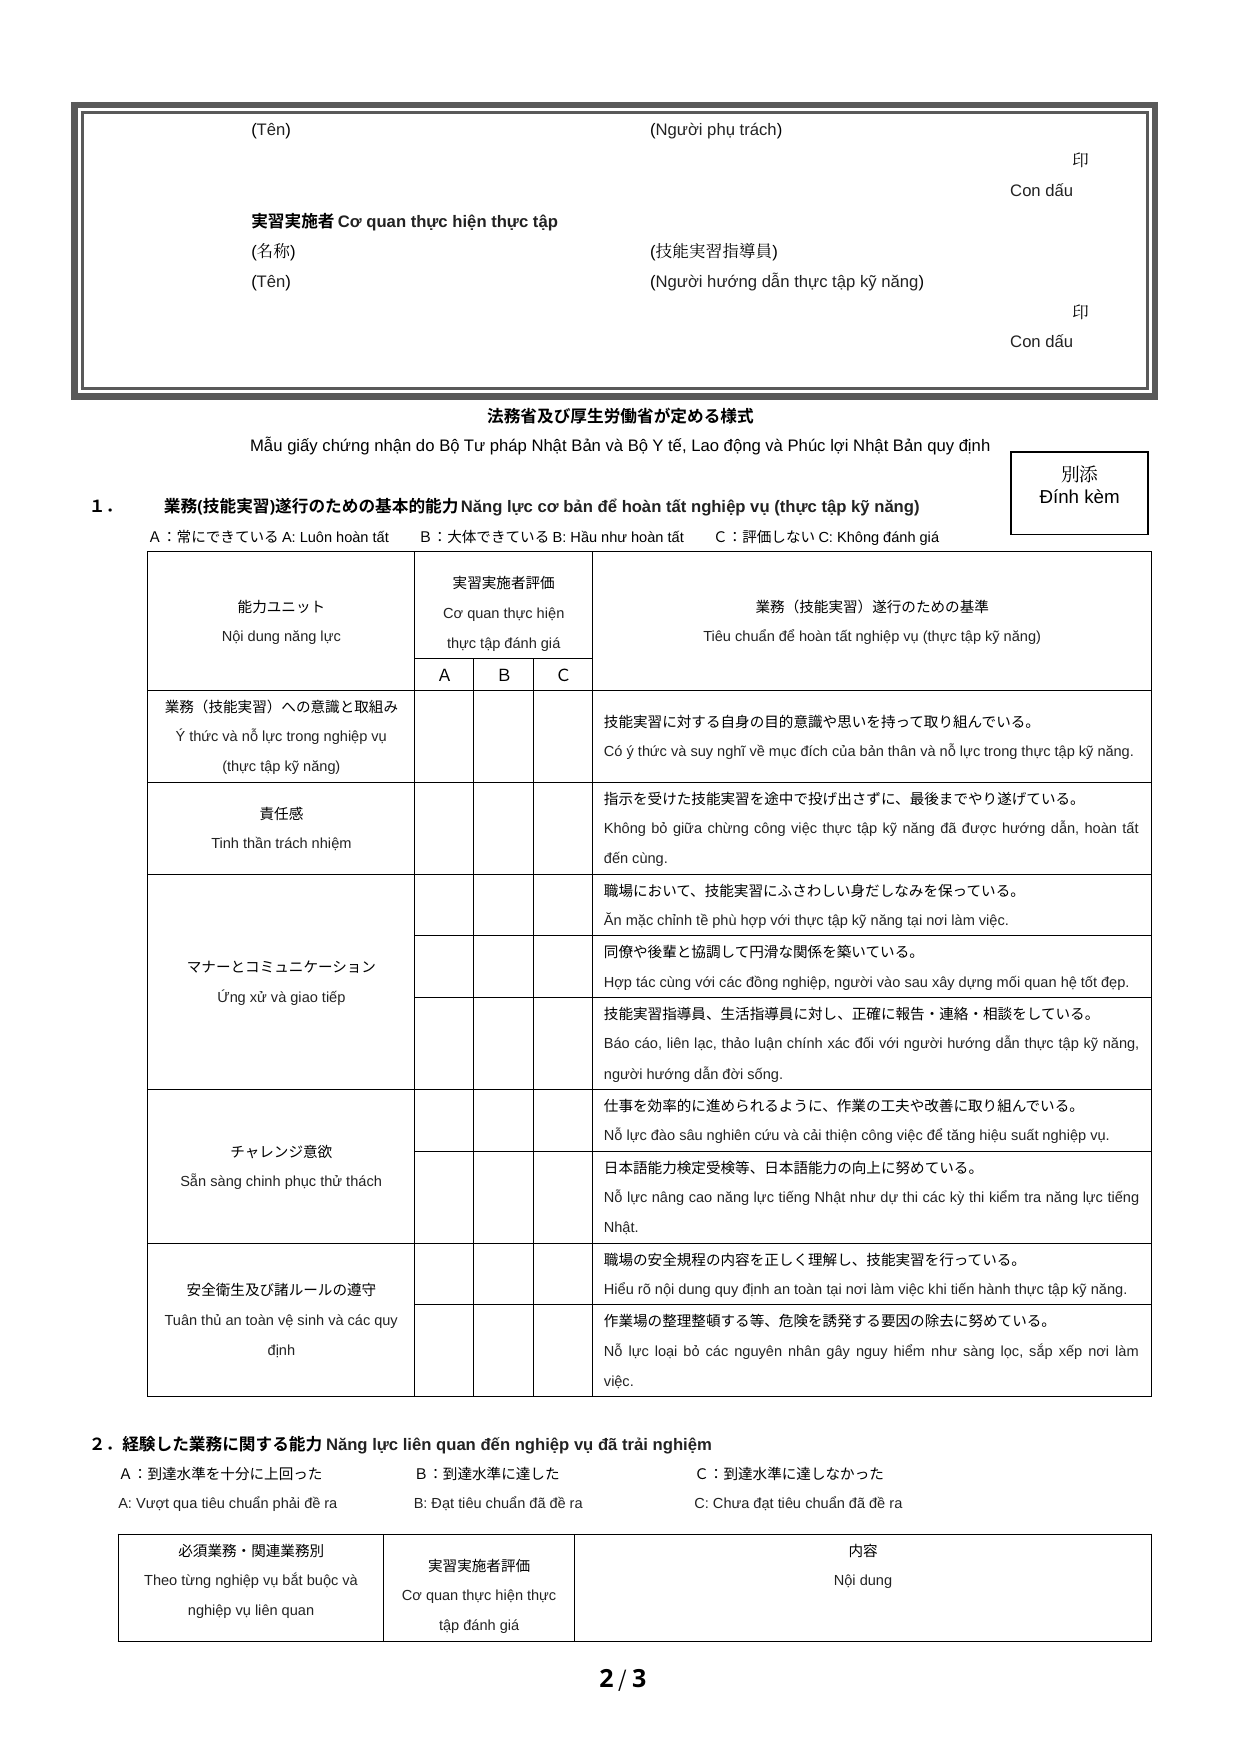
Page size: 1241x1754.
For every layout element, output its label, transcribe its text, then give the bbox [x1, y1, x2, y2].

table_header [119, 1535, 383, 1641]
table_cell Ｃ [534, 659, 592, 689]
table_cell [474, 1090, 533, 1151]
table_cell [474, 998, 533, 1089]
table_cell [534, 936, 592, 997]
table_cell [534, 998, 592, 1089]
table_cell [415, 1244, 473, 1304]
text ２．経験した業務に関する能力 Năng lực liên quan đến nghiệp vụ đã trải nghiệm [89, 1427, 1152, 1458]
table_cell [415, 691, 473, 782]
table_cell [474, 1244, 533, 1304]
table_cell 日本語能力検定受検等、日本語能力の向上に努めている。 Nỗ lực nâng cao năng lực tiếng Nhật như dự thi các kỳ thi kiểm tra năng lực tiếng Nhật. [593, 1152, 1151, 1242]
text Ａ：到達水準を十分に上回った Ｂ：到達水準に達した Ｃ：到達水準に達しなかった [118, 1458, 1152, 1488]
table_cell [474, 691, 533, 782]
table_cell Ｂ [474, 659, 533, 689]
table_cell [474, 875, 533, 935]
table_header 実習実施者評価 Cơ quan thực hiện thực tập đánh giá [415, 552, 592, 658]
table_cell 同僚や後輩と協調して円滑な関係を築いている。 Hợp tác cùng với các đồng nghiệp, người vào sau xây dựng mối quan hệ tốt đẹp. [593, 936, 1151, 997]
table_cell マナーとコミュニケーション Ứng xử và giao tiếp [148, 875, 414, 1089]
table_cell 仕事を効率的に進められるように、作業の工夫や改善に取り組んでいる。 Nỗ lực đào sâu nghiên cứu và cải thiện công việc để tăng hiệu suất nghiệp vụ. [593, 1090, 1151, 1151]
table_cell [534, 1244, 592, 1304]
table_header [78, 108, 1152, 387]
table_cell 指示を受けた技能実習を途中で投げ出さずに、最後までやり遂げている。 Không bỏ giữa chừng công việc thực tập kỹ năng đã được hướng dẫn, hoàn tất đến cùng. [593, 783, 1151, 873]
table_cell Ａ [415, 659, 473, 689]
text A: Vượt qua tiêu chuẩn phải đề ra B: Đạt tiêu chuẩn đã đề ra C: Chưa đạt tiêu chuẩn đã đề ra [118, 1488, 1152, 1518]
table_cell 技能実習に対する自身の目的意識や思いを持って取り組んでいる。 Có ý thức và suy nghĩ về mục đích của bản thân và nỗ lực trong thực tập kỹ năng. [593, 691, 1151, 782]
table_cell [534, 1305, 592, 1396]
table_cell [415, 936, 473, 997]
list 業務(技能実習)遂行のための基本的能力 Năng lực cơ bản để hoàn tất nghiệp vụ (thực tập kỹ năng) [89, 491, 1010, 521]
table_cell [415, 1152, 473, 1242]
table_cell [415, 1305, 473, 1396]
table_header 実習実施者評価 Cơ quan thực hiện thực tập đánh giá [384, 1535, 574, 1641]
table_cell [534, 691, 592, 782]
table_cell [415, 998, 473, 1089]
table_cell [415, 875, 473, 935]
text Ａ：常にできている A: Luôn hoàn tất Ｂ：大体できている B: Hầu như hoàn tất Ｃ：評価しない C: Không đánh giá [118, 521, 1152, 551]
table_cell 作業場の整理整頓する等、危険を誘発する要因の除去に努めている。 Nỗ lực loại bỏ các nguyên nhân gây nguy hiểm như sàng lọc, sắp xếp nơi làm việc. [593, 1305, 1151, 1396]
text Mẫu giấy chứng nhận do Bộ Tư pháp Nhật Bản và Bộ Y tế, Lao động và Phúc lợi Nhật Bản quy định [89, 430, 1152, 460]
table_cell [474, 1305, 533, 1396]
table_cell [415, 1090, 473, 1151]
table_cell [474, 783, 533, 873]
text 法務省及び厚生労働省が定める様式 [89, 400, 1152, 430]
table_cell [474, 936, 533, 997]
table_cell [534, 875, 592, 935]
table_cell [474, 1152, 533, 1242]
table_cell 職場の安全規程の内容を正しく理解し、技能実習を行っている。 Hiểu rõ nội dung quy định an toàn tại nơi làm việc khi tiến hành thực tập kỹ năng. [593, 1244, 1151, 1304]
table_header 能力ユニット Nội dung năng lực [148, 552, 414, 689]
table_cell [534, 783, 592, 873]
table_cell 職場において、技能実習にふさわしい身だしなみを保っている。 Ăn mặc chỉnh tề phù hợp với thực tập kỹ năng tại nơi làm việc. [593, 875, 1151, 935]
table_header 業務（技能実習）遂行のための基準 Tiêu chuẩn để hoàn tất nghiệp vụ (thực tập kỹ năng) [593, 552, 1151, 689]
table_cell [534, 1152, 592, 1242]
table_cell 安全衛生及び諸ルールの遵守 Tuân thủ an toàn vệ sinh và các quy định [148, 1244, 414, 1396]
table_cell チャレンジ意欲 Sẵn sàng chinh phục thử thách [148, 1090, 414, 1242]
table_cell 技能実習指導員、生活指導員に対し、正確に報告・連絡・相談をしている。 Báo cáo, liên lạc, thảo luận chính xác đối với người hướng dẫn thực tập kỹ năng, người hướng dẫn đời sống. [593, 998, 1151, 1089]
table_cell [534, 1090, 592, 1151]
table_cell 責任感 Tinh thần trách nhiệm [148, 783, 414, 873]
table_cell 業務（技能実習）への意識と取組み Ý thức và nỗ lực trong nghiệp vụ (thực tập kỹ năng) [148, 691, 414, 782]
table_header 内容 Nội dung [575, 1535, 1151, 1641]
table_cell [415, 783, 473, 873]
